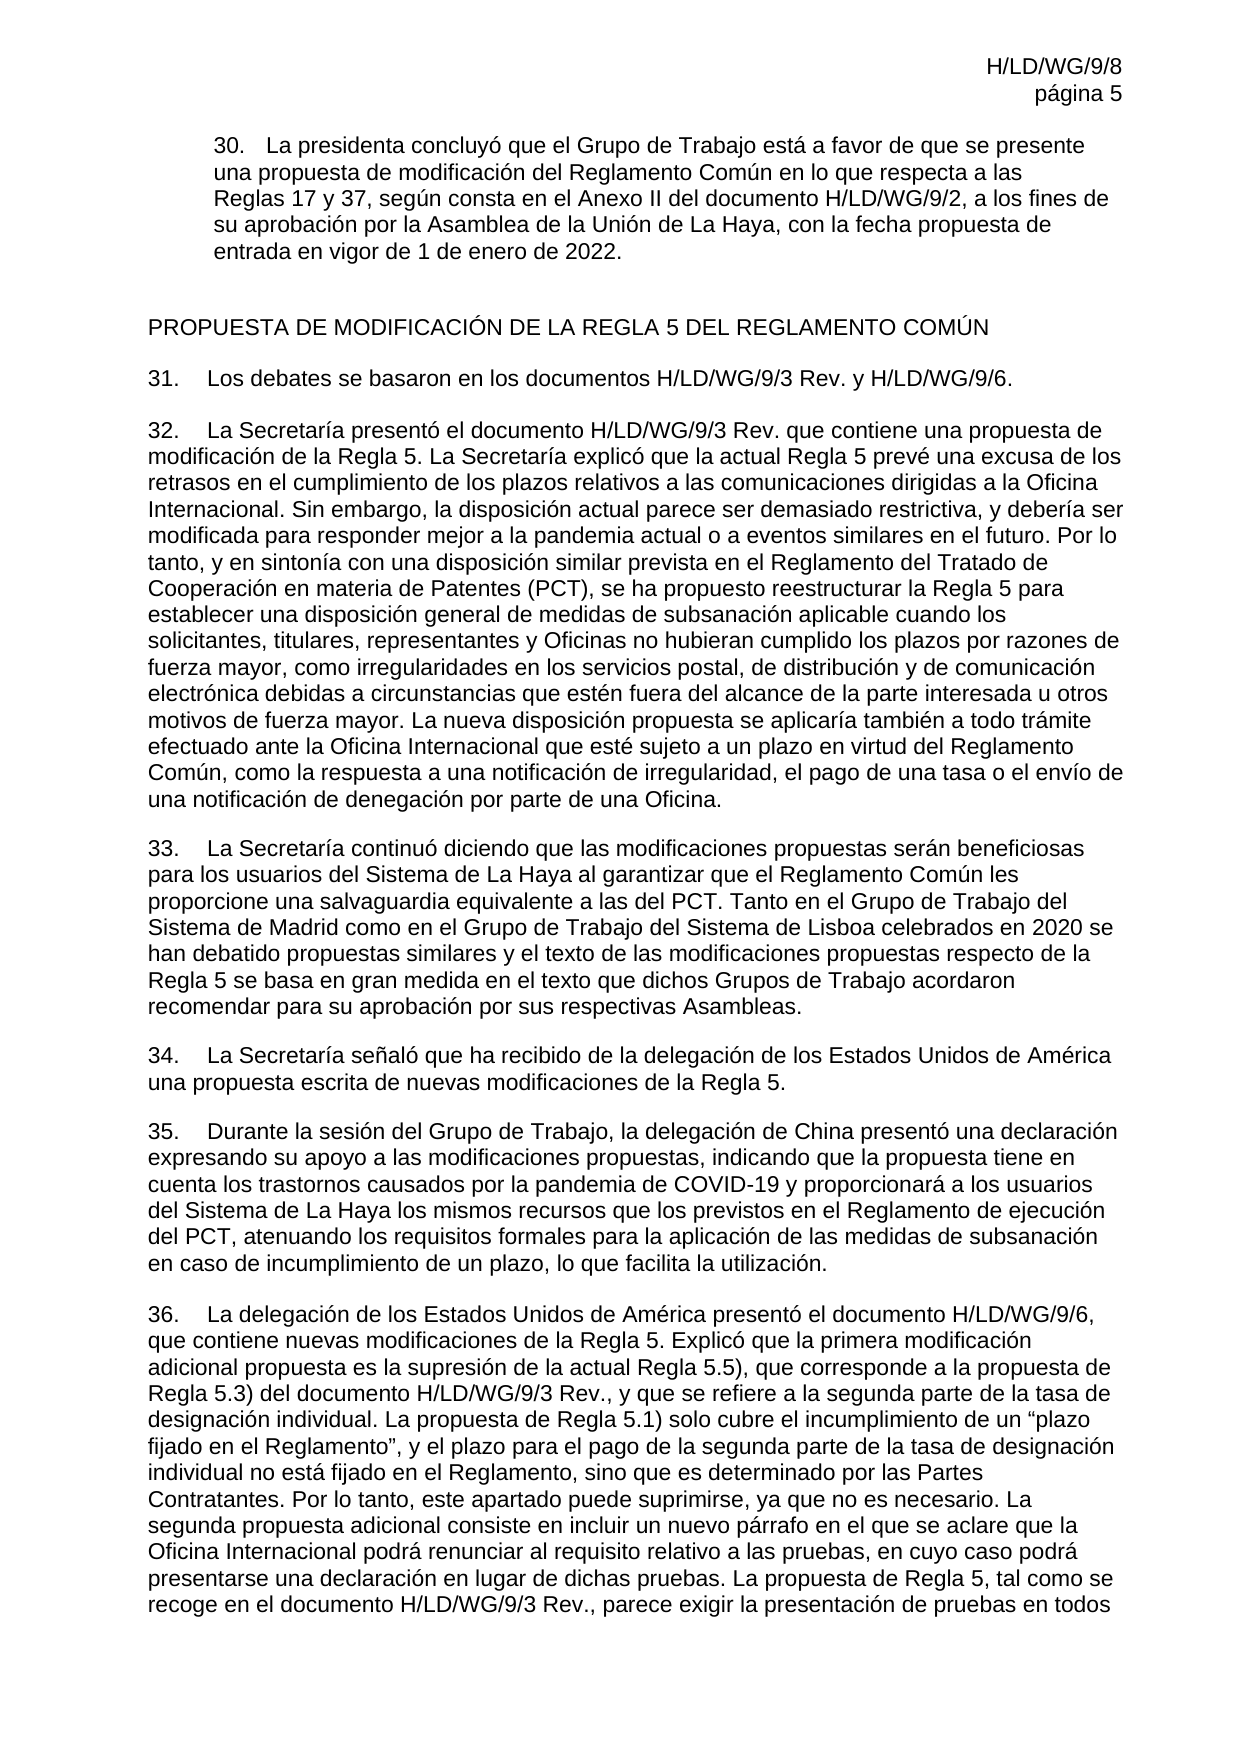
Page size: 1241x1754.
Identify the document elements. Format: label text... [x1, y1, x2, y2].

text Durante la sesión del Grupo de Trabajo, la delegación de China presentó una declaración expresando su apoyo a las modificaciones propuestas, indicando que la propuesta tiene en cuenta los trastornos causados por la pandemia de COVID-19 y proporcionará a los usuarios del Sistema de La Haya los mismos recursos que los previstos en el Reglamento de ejecución del PCT, atenuando los requisitos formales para la aplicación de las medidas de subsanación en caso de incumplimiento de un plazo, lo que facilita la utilización. [148, 1118, 1122, 1276]
text La Secretaría señaló que ha recibido de la delegación de los Estados Unidos de América una propuesta escrita de nuevas modificaciones de la Regla 5. [148, 1042, 1127, 1095]
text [148, 1301, 1122, 1617]
text La presidenta concluyó que el Grupo de Trabajo está a favor de que se presente una propuesta de modificación del Reglamento Común en lo que respecta a las Reglas 17 y 37, según consta en el Anexo II del documento H/LD/WG/9/2, a los fines de su aprobación por la Asamblea de la Unión de La Haya, con la fecha propuesta de entrada en vigor de 1 de enero de 2022. [213, 132, 1122, 264]
text La Secretaría continuó diciendo que las modificaciones propuestas serán beneficiosas para los usuarios del Sistema de La Haya al garantizar que el Reglamento Común les proporcione una salvaguardia equivalente a las del PCT. Tanto en el Grupo de Trabajo del Sistema de Madrid como en el Grupo de Trabajo del Sistema de Lisboa celebrados en 2020 se han debatido propuestas similares y el texto de las modificaciones propuestas respecto de la Regla 5 se basa en gran medida en el texto que dichos Grupos de Trabajo acordaron recomendar para su aprobación por sus respectivas Asambleas. [148, 835, 1127, 1019]
text Los debates se basaron en los documentos H/LD/WG/9/3 Rev. y H/LD/WG/9/6. [148, 365, 1122, 392]
text La Secretaría presentó el documento H/LD/WG/9/3 Rev. que contiene una propuesta de modificación de la Regla 5. La Secretaría explicó que la actual Regla 5 prevé una excusa de los retrasos en el cumplimiento de los plazos relativos a las comunicaciones dirigidas a la Oficina Internacional. Sin embargo, la disposición actual parece ser demasiado restrictiva, y debería ser modificada para responder mejor a la pandemia actual o a eventos similares en el futuro. Por lo tanto, y en sintonía con una disposición similar prevista en el Reglamento del Tratado de Cooperación en materia de Patentes (PCT), se ha propuesto reestructurar la Regla 5 para establecer una disposición general de medidas de subsanación aplicable cuando los solicitantes, titulares, representantes y Oficinas no hubieran cumplido los plazos por razones de fuerza mayor, como irregularidades en los servicios postal, de distribución y de comunicación electrónica debidas a circunstancias que estén fuera del alcance de la parte interesada u otros motivos de fuerza mayor. La nueva disposición propuesta se aplicaría también a todo trámite efectuado ante la Oficina Internacional que esté sujeto a un plazo en virtud del Reglamento Común, como la respuesta a una notificación de irregularidad, el pago de una tasa o el envío de una notificación de denegación por parte de una Oficina. [148, 417, 1127, 812]
text PROPUESTA DE MODIFICACIÓN DE LA REGLA 5 DEL REGLAMENTO COMÚN [148, 314, 1122, 340]
